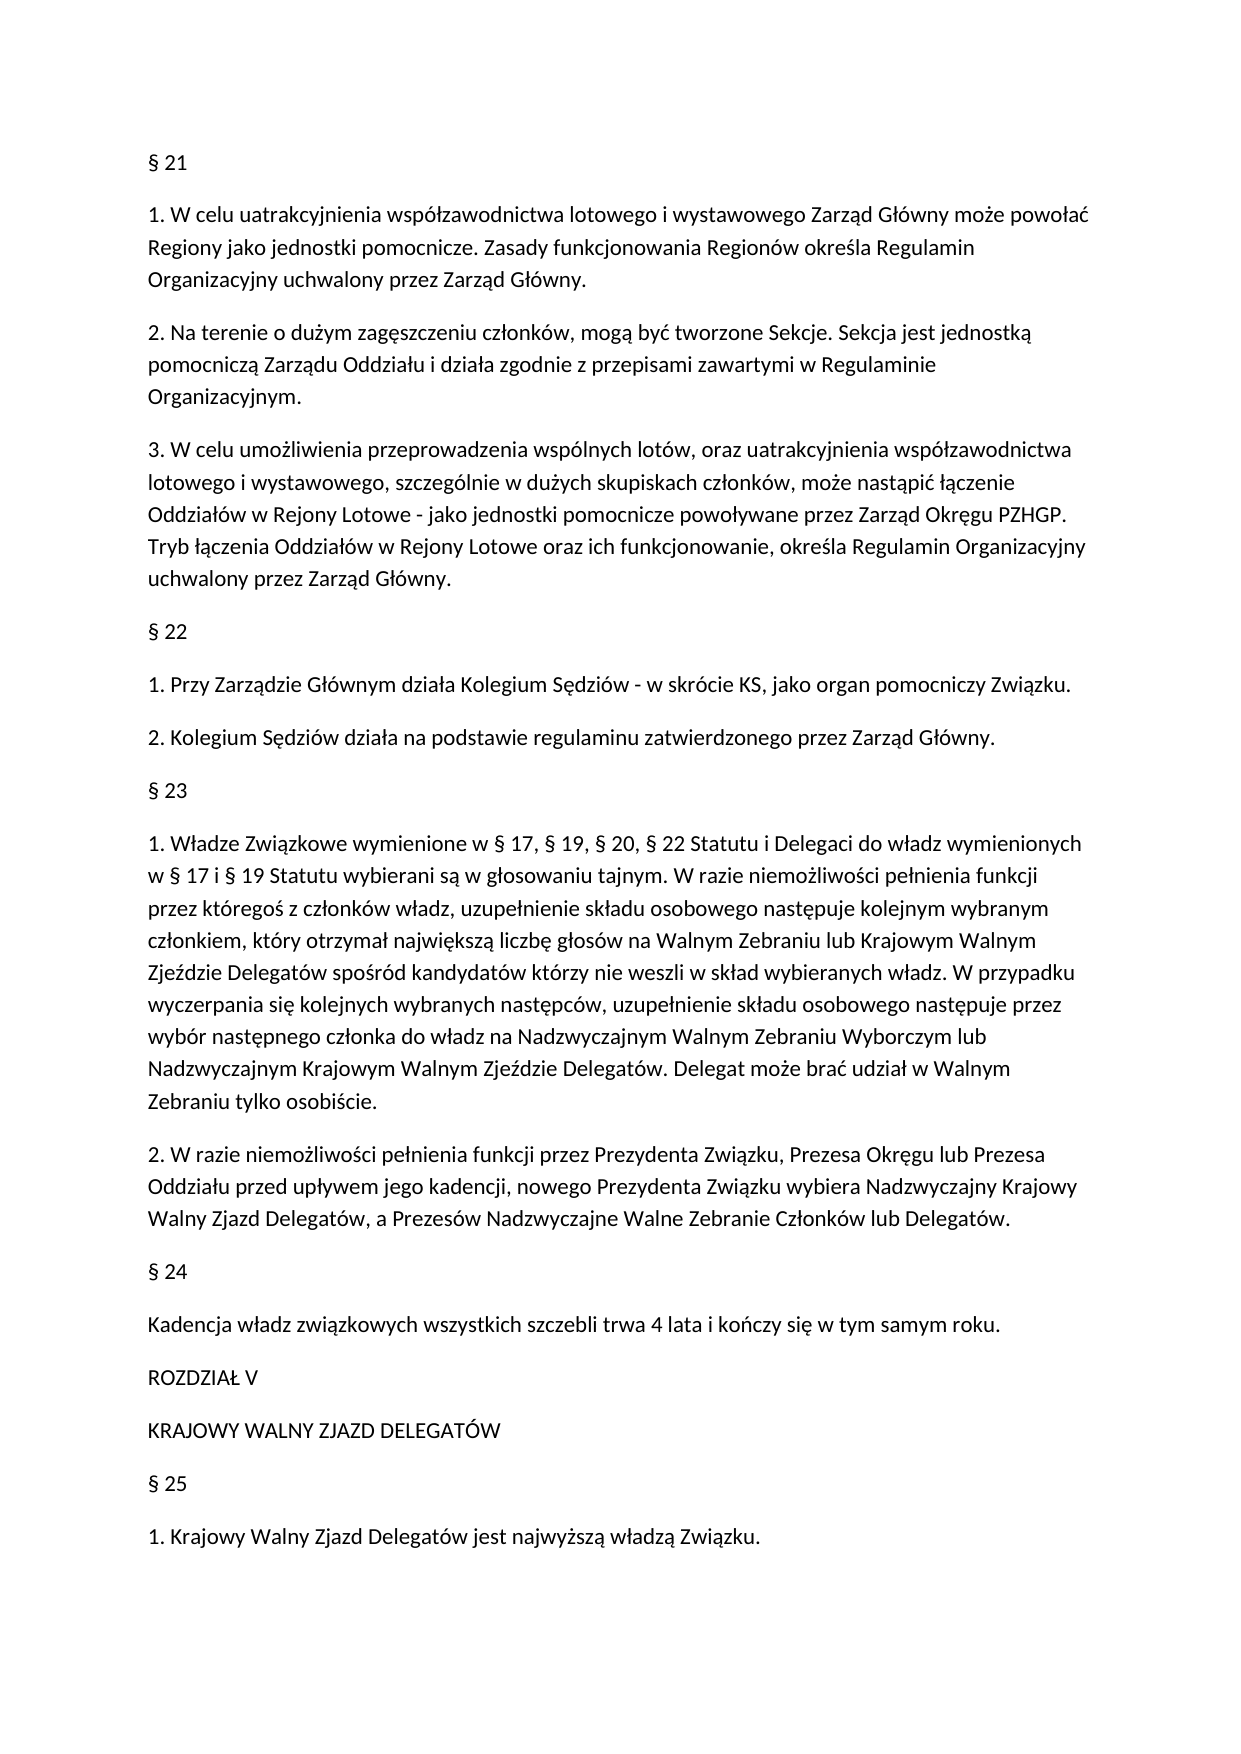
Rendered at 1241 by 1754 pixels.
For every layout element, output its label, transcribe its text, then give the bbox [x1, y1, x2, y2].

text 2. Na terenie o dużym zagęszczeniu członków, mogą być tworzone Sekcje. Sekcja jest jednostką pomocniczą Zarządu Oddziału i działa zgodnie z przepisami zawartymi w Regulaminie Organizacyjnym. [148, 318, 1093, 410]
text 1. Przy Zarządzie Głównym działa Kolegium Sędziów - w skrócie KS, jako organ pomocniczy Związku. [148, 670, 1093, 698]
text § 25 [148, 1469, 1093, 1497]
text 2. W razie niemożliwości pełnienia funkcji przez Prezydenta Związku, Prezesa Okręgu lub Prezesa Oddziału przed upływem jego kadencji, nowego Prezydenta Związku wybiera Nadzwyczajny Krajowy Walny Zjazd Delegatów, a Prezesów Nadzwyczajne Walne Zebranie Członków lub Delegatów. [148, 1140, 1093, 1232]
text § 23 [148, 776, 1093, 804]
text Kadencja władz związkowych wszystkich szczebli trwa 4 lata i kończy się w tym samym roku. [148, 1310, 1093, 1338]
text § 22 [148, 617, 1093, 645]
text 3. W celu umożliwienia przeprowadzenia wspólnych lotów, oraz uatrakcyjnienia współzawodnictwa lotowego i wystawowego, szczególnie w dużych skupiskach członków, może nastąpić łączenie Oddziałów w Rejony Lotowe - jako jednostki pomocnicze powoływane przez Zarząd Okręgu PZHGP. Tryb łączenia Oddziałów w Rejony Lotowe oraz ich funkcjonowanie, określa Regulamin Organizacyjny uchwalony przez Zarząd Główny. [148, 435, 1093, 592]
text 2. Kolegium Sędziów działa na podstawie regulaminu zatwierdzonego przez Zarząd Główny. [148, 723, 1093, 751]
text § 21 [148, 148, 1093, 176]
text 1. W celu uatrakcyjnienia współzawodnictwa lotowego i wystawowego Zarząd Główny może powołać Regiony jako jednostki pomocnicze. Zasady funkcjonowania Regionów określa Regulamin Organizacyjny uchwalony przez Zarząd Główny. [148, 201, 1093, 293]
text 1. Władze Związkowe wymienione w § 17, § 19, § 20, § 22 Statutu i Delegaci do władz wymienionych w § 17 i § 19 Statutu wybierani są w głosowaniu tajnym. W razie niemożliwości pełnienia funkcji przez któregoś z członków władz, uzupełnienie składu osobowego następuje kolejnym wybranym członkiem, który otrzymał największą liczbę głosów na Walnym Zebraniu lub Krajowym Walnym Zjeździe Delegatów spośród kandydatów którzy nie weszli w skład wybieranych władz. W przypadku wyczerpania się kolejnych wybranych następców, uzupełnienie składu osobowego następuje przez wybór następnego członka do władz na Nadzwyczajnym Walnym Zebraniu Wyborczym lub Nadzwyczajnym Krajowym Walnym Zjeździe Delegatów. Delegat może brać udział w Walnym Zebraniu tylko osobiście. [148, 829, 1093, 1115]
text KRAJOWY WALNY ZJAZD DELEGATÓW [148, 1416, 1093, 1444]
text 1. Krajowy Walny Zjazd Delegatów jest najwyższą władzą Związku. [148, 1522, 1093, 1550]
text ROZDZIAŁ V [148, 1363, 1093, 1391]
text § 24 [148, 1257, 1093, 1285]
